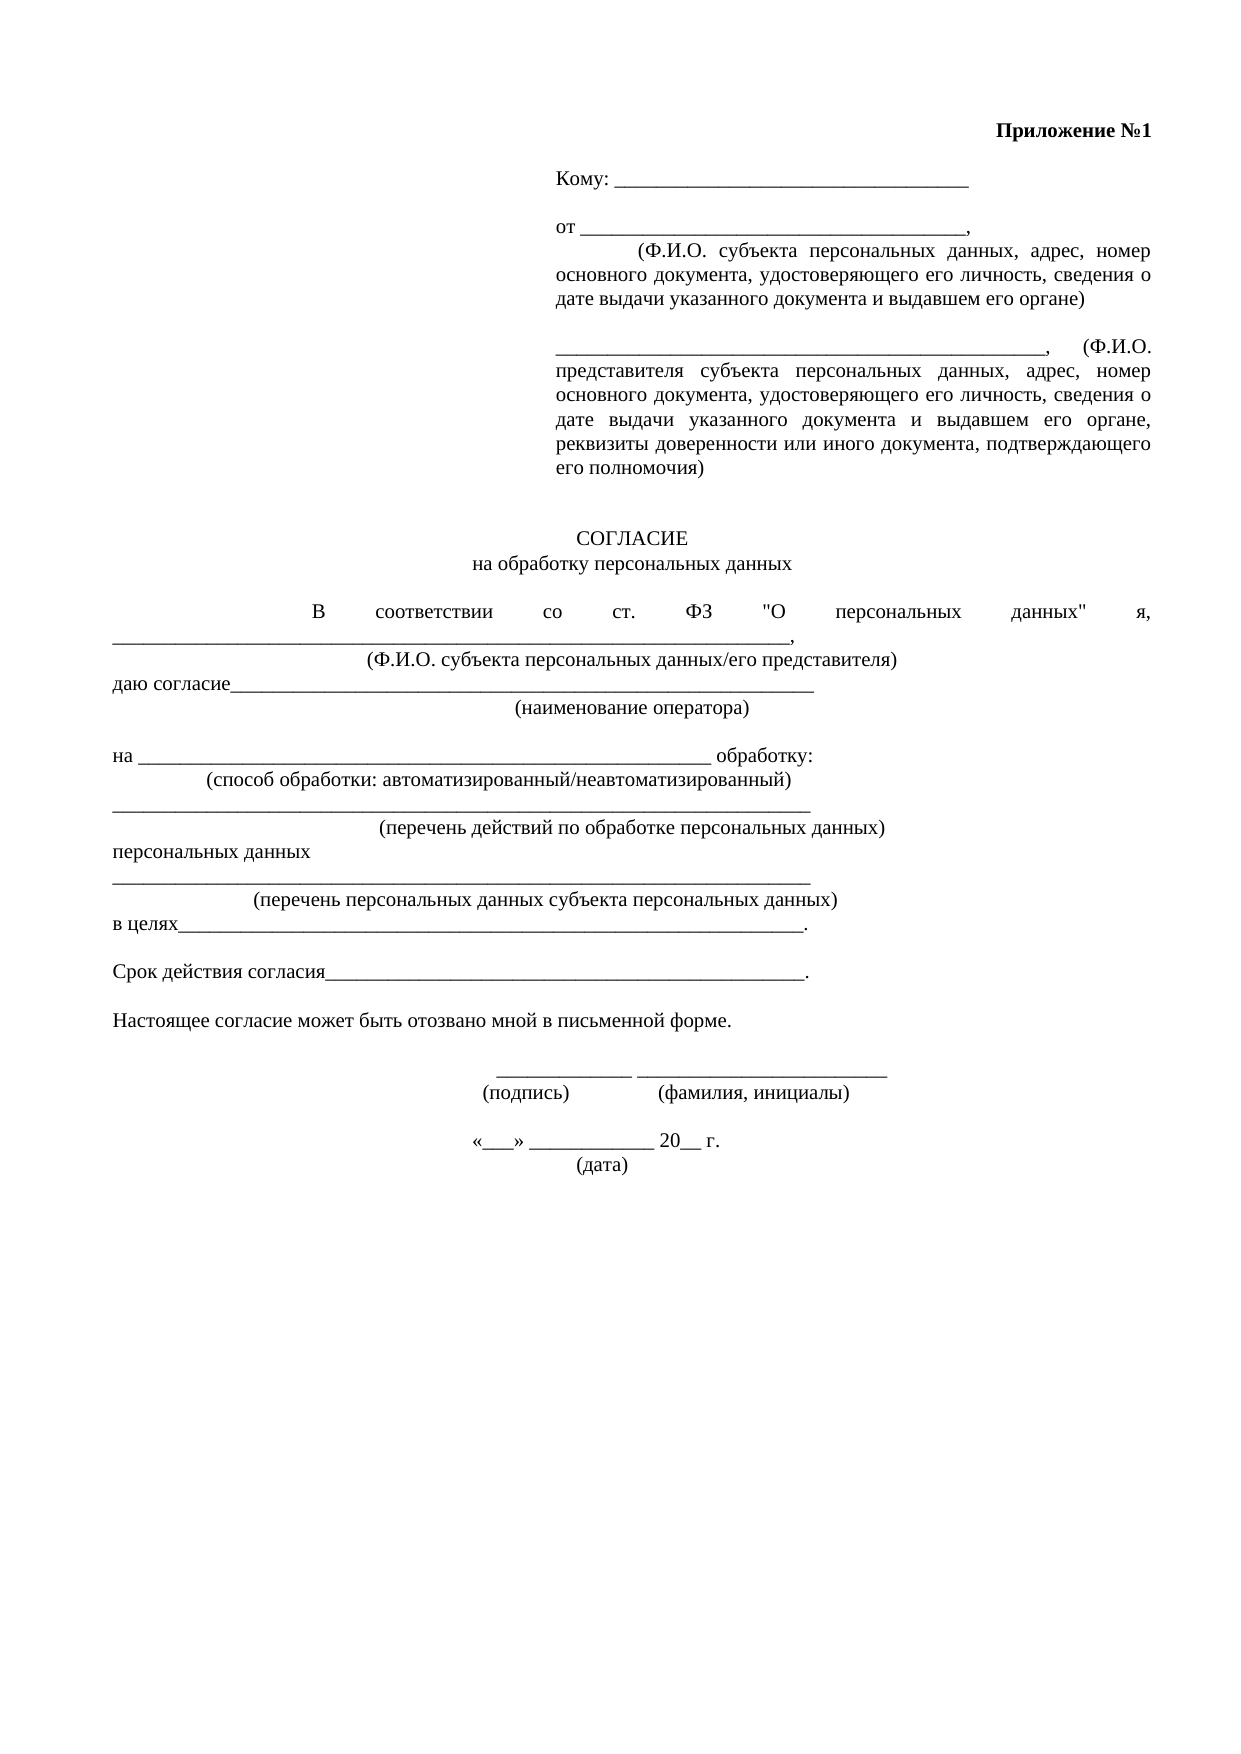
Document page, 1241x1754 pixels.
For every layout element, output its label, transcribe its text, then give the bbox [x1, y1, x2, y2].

text _____________ ________________________ [496, 1056, 1152, 1080]
text в целях____________________________________________________________. [112, 911, 1152, 935]
text (подпись) (фамилия, инициалы) [112, 1080, 1152, 1104]
text «___» ____________ 20__ г. [112, 1128, 1152, 1152]
text (наименование оператора) [112, 695, 1152, 719]
text (способ обработки: автоматизированный/неавтоматизированный) [112, 767, 1152, 791]
text на обработку персональных данных [112, 550, 1152, 574]
text Кому: __________________________________ [556, 166, 1152, 190]
text СОГЛАСИЕ [112, 526, 1152, 550]
text Настоящее согласие может быть отозвано мной в письменной форме. [112, 1008, 1152, 1032]
text Приложение №1 [112, 118, 1152, 142]
text В соответствии со ст. ФЗ "О персональных данных" я, _________________________________________________________________, [112, 598, 1152, 647]
text от _____________________________________, [556, 214, 1152, 238]
text персональных данных [112, 839, 1152, 863]
text (перечень действий по обработке персональных данных) [112, 815, 1152, 839]
text (Ф.И.О. субъекта персональных данных/его представителя) [112, 647, 1152, 671]
text (дата) [112, 1152, 1152, 1176]
text ___________________________________________________________________ [112, 863, 1152, 887]
text даю согласие________________________________________________________ [112, 671, 1152, 695]
text Срок действия согласия______________________________________________. [112, 959, 1152, 983]
text ___________________________________________________________________ [112, 791, 1152, 815]
text _______________________________________________, (Ф.И.О. представителя субъекта персональных данных, адрес, номер основного документа, удостоверяющего его личность, сведения о дате выдачи указанного документа и выдавшем его органе, реквизиты доверенности или иного документа, подтверждающего его полномочия) [556, 334, 1152, 479]
text на _______________________________________________________ обработку: [112, 743, 1152, 767]
text (перечень персональных данных субъекта персональных данных) [112, 887, 1152, 911]
text (Ф.И.О. субъекта персональных данных, адрес, номер основного документа, удостоверяющего его личность, сведения о дате выдачи указанного документа и выдавшем его органе) [556, 238, 1152, 310]
